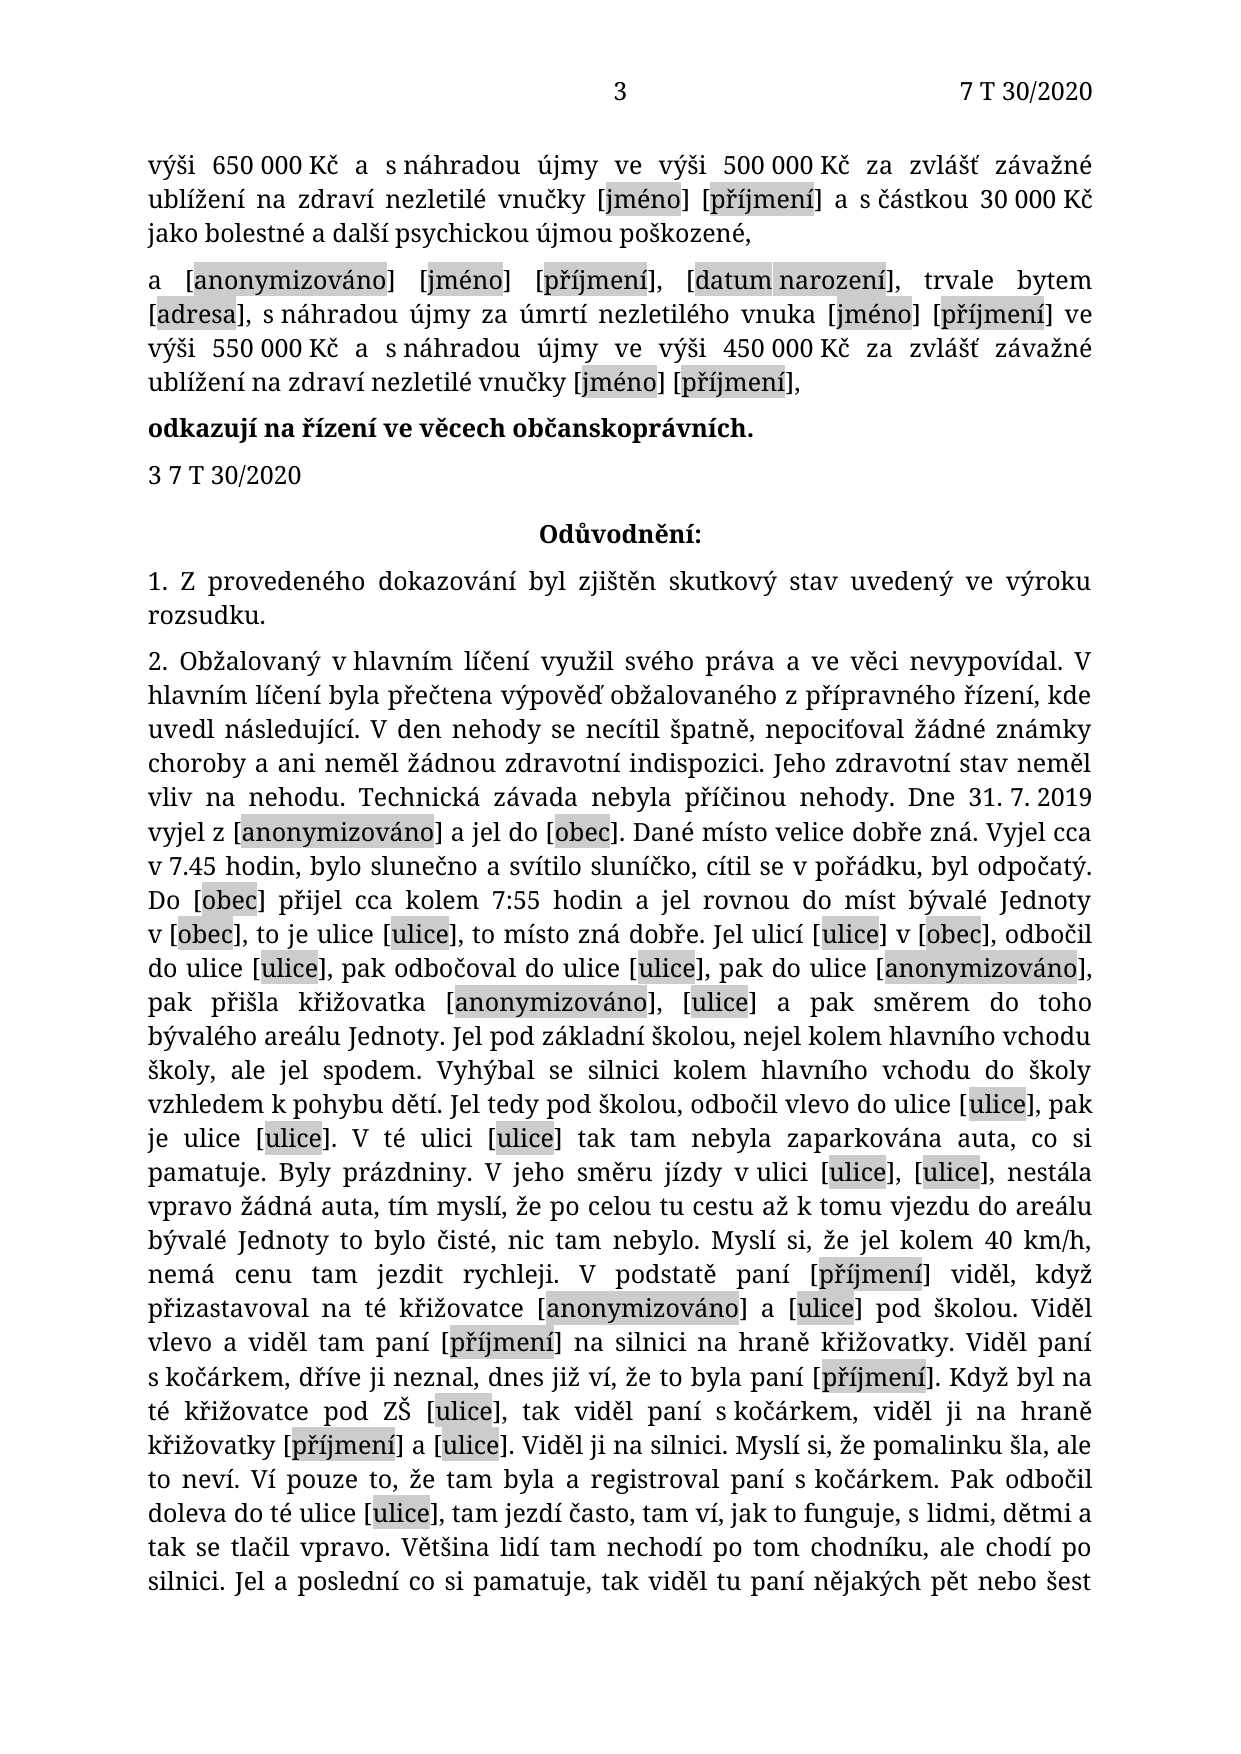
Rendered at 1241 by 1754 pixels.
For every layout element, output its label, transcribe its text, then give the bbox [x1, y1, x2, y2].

text odkazují na řízení ve věcech občanskoprávních. [148, 411, 1093, 445]
text Odůvodnění: [148, 517, 1093, 551]
text a [anonymizováno] [jméno] [příjmení], [datum narození], trvale bytem [adresa], s náhradou újmy za úmrtí nezletilého vnuka [jméno] [příjmení] ve výši 550 000 Kč a s náhradou újmy ve výši 450 000 Kč za zvlášť závažné ublížení na zdraví nezletilé vnučky [jméno] [příjmení], [148, 262, 1093, 398]
text 3 7 T 30/2020 [148, 458, 1093, 492]
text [148, 644, 1093, 1598]
text 1. Z provedeného dokazování byl zjištěn skutkový stav uvedený ve výroku rozsudku. [148, 563, 1093, 631]
